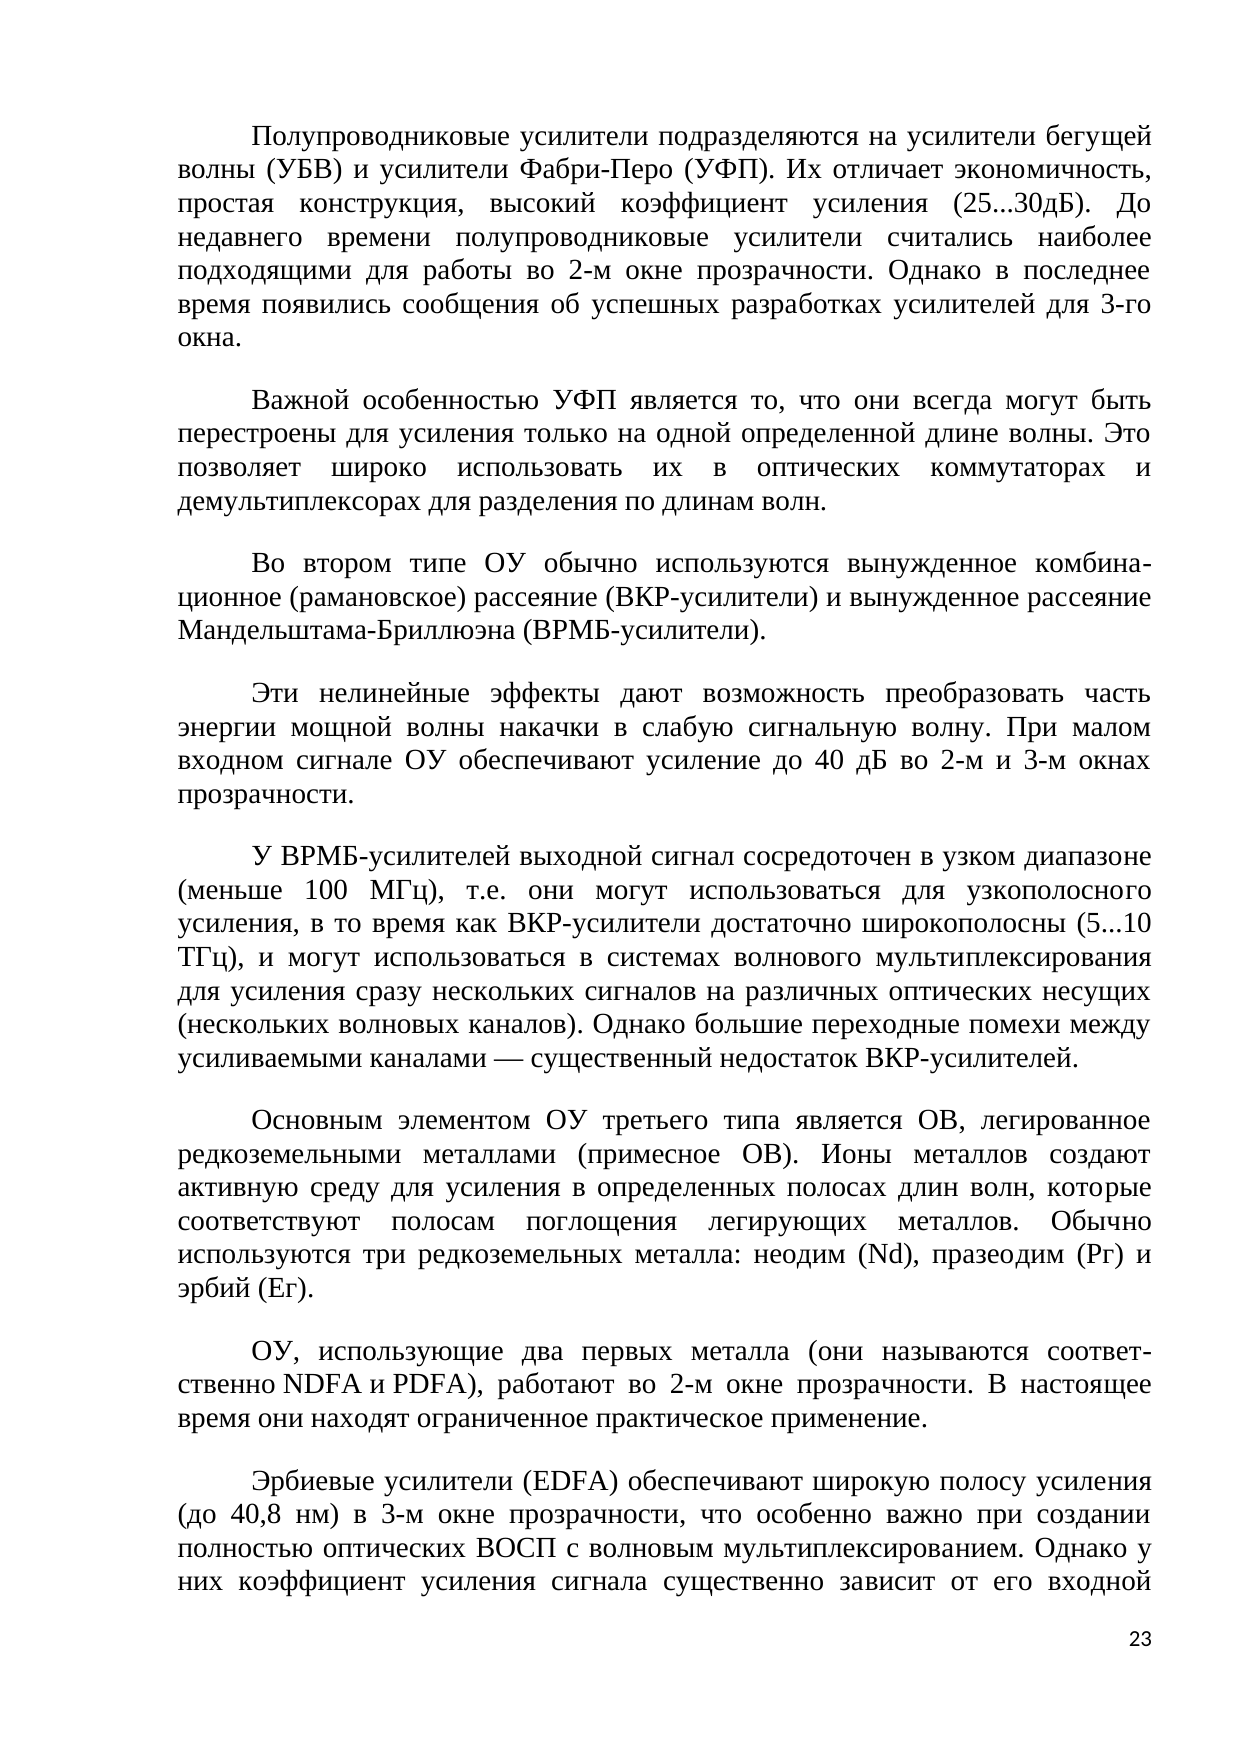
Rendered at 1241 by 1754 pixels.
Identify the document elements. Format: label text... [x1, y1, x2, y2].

text ОУ, использующие два первых металла (они называются соответственно NDFA и PDFA), работают во 2-м окне прозрачности. В настоящее время они находят ограниченное практическое применение. [177, 1333, 1152, 1433]
text Эти нелинейные эффекты дают возможность преобразовать часть энергии мощной волны накачки в слабую сигнальную волну. При малом входном сигнале ОУ обеспечивают усиление до 40 дБ во 2-м и 3-м окнах прозрачности. [177, 675, 1152, 809]
text Важной особенностью УФП является то, что они всегда могут быть перестроены для усиления только на одной определенной длине волны. Это позволяет широко использовать их в оптических коммутаторах и демультиплексорах для разделения по длинам волн. [177, 382, 1152, 516]
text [177, 1463, 1152, 1597]
text Во втором типе ОУ обычно используются вынужденное комбинационное (рамановское) рассеяние (ВКР-усилители) и вынужденное рассеяние Мандельштама-Бриллюэна (ВРМБ-усилители). [177, 545, 1152, 646]
text Полупроводниковые усилители подразделяются на усилители бегущей волны (УБВ) и усилители Фабри-Перо (УФП). Их отличает экономичность, простая конструкция, высокий коэффициент усиления (25...30дБ). До недавнего времени полупроводниковые усилители считались наиболее подходящими для работы во 2-м окне прозрачности. Однако в последнее время появились сообщения об успешных разработках усилителей для 3-го окна. [177, 118, 1152, 353]
text У ВРМБ-усилителей выходной сигнал сосредоточен в узком диапазоне (меньше 100 МГц), т.е. они могут использоваться для узкополосного усиления, в то время как ВКР-усилители достаточно широкополосны (5...10 ТГц), и могут использоваться в системах волнового мультиплексирования для усиления сразу нескольких сигналов на различных оптических несущих (нескольких волновых каналов). Однако большие переходные помехи между усиливаемыми каналами — существенный недостаток ВКР-усилителей. [177, 838, 1152, 1073]
text Основным элементом ОУ третьего типа является ОВ, легированное редкоземельными металлами (примесное ОВ). Ионы металлов создают активную среду для усиления в определенных полосах длин волн, которые соответствуют полосам поглощения легирующих металлов. Обычно используются три редкоземельных металла: неодим (Nd), празеодим (Рг) и эрбий (Ег). [177, 1102, 1152, 1304]
